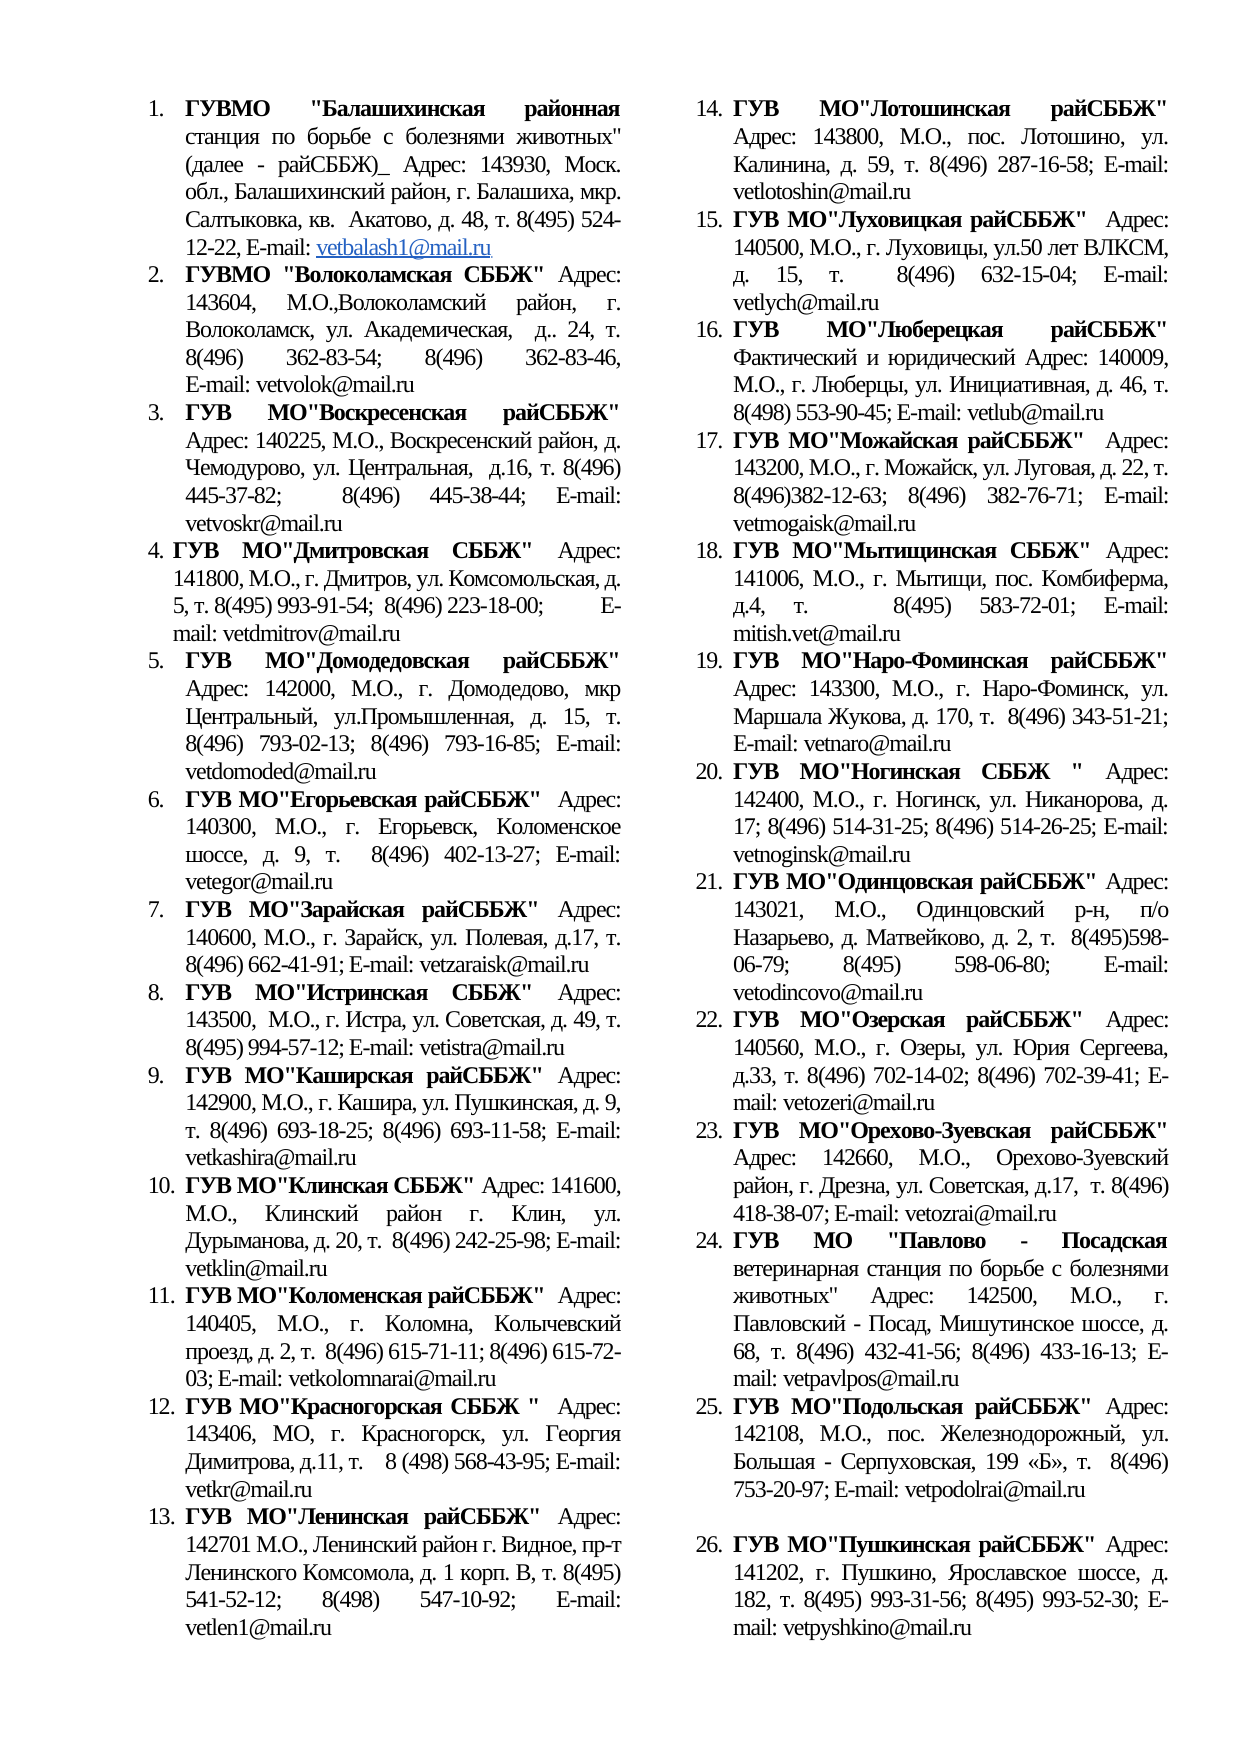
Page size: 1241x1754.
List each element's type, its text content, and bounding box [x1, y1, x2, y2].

list ГУВ МО"Клинская СББЖ" Адрес: 141600, М.О., Клинский район г. Клин, ул. Дурыманова, д. 20, т. 8(496) 242-25-98; E-mail: vetklin@mail.ru [148, 1171, 622, 1281]
list ГУВ МО"Мытищинская СББЖ" Адрес: 141006, М.О., г. Мытищи, пос. Комбиферма, д.4, т. 8(495) 583-72-01; E-mail: mitish.vet@mail.ru [695, 536, 1169, 647]
list ГУВ МО"Ногинская СББЖ " Адрес: 142400, М.О., г. Ногинск, ул. Никанорова, д. 17; 8(496) 514-31-25; 8(496) 514-26-25; E-mail: vetnoginsk@mail.ru [695, 757, 1169, 867]
list ГУВ МО"Егорьевская райСББЖ" Адрес: .О., г. Егорьевск, Коломенское шоссе, д. 9, т. 8(496) 402-13-27; E-mail: vetegor@mail.ru [148, 784, 622, 895]
list ГУВ МО"Подольская райСББЖ" Адрес: 142108, М.О., пос. Железнодорожный, ул. Большая - Серпуховская, 199 «Б», т. 8(496) 753-20-97; E-mail: vetpodolrai@mail.ru [695, 1392, 1169, 1502]
list ГУВ МО"Люберецкая райСББЖ" Фактический и юридический Адрес: 140009, М.О., г. Люберцы, ул. Инициативная, д. 46, т. 8(498) 553-90-45; E-mail: vetlub@mail.ru [695, 315, 1169, 426]
list ГУВ МО"Орехово-Зуевская райСББЖ" Адрес: 142660, М.О., Орехово-Зуевский район, г. Дрезна, ул. Советская, д.17, т. 8(496) 418-38-07; E-mail: vetozrai@mail.ru [695, 1116, 1169, 1226]
list ГУВ МО"Домодедовская райСББЖ" Адрес: .О., г. Домодедово, мкр Центральный, ул.Промышленная, д. 15, т. 8(496) 793-02-13; 8(496) 793-16-85; E-mail: vetdomoded@mail.ru [148, 647, 622, 784]
list ГУВ МО "Павлово - Посадская ветеринарная станция по борьбе с болезнями животных" Адрес: 142500, М.О., г. Павловский - Посад, Мишутинское шоссе, д. 68, т. 8(496) 432-41-56; 8(496) 433-16-13; E-mail: vetpavlpos@mail.ru [695, 1226, 1169, 1392]
list ГУВ МО"Одинцовская райСББЖ" Адрес: 143021, М.О., Одинцовский р-н, п/о Назарьево, д. Матвейково, д. 2, т. 8(495)598-06-79; 8(495) 598-06-80; E-mail: vetodincovo@mail.ru [695, 867, 1169, 1005]
list ГУВ МО"Ленинская райСББЖ" Адрес: 142701 М.О., Ленинский район г. Видное, пр-т Ленинского Комсомола, д. 1 корп. В, т. 8(495) 541-52-12; 8(498) 547-10-92; E-mail: vetlen1@mail.ru [148, 1502, 622, 1640]
list ГУВ МО"Лотошинская райСББЖ" Адрес: 143800, М.О., пос. Лотошино, ул. Калинина, д. 59, т. 8(496) 287-16-58; E-mail: vetlotoshin@mail.ru [695, 94, 1169, 205]
list ГУВ МО"Пушкинская райСББЖ" Адрес: 141202, г. Пушкино, Ярославское шоссе, д. 182, т. 8(495) 993-31-56; 8(495) 993-52-30; E-mail: vetpyshkino@mail.ru [695, 1530, 1169, 1640]
list ГУВМО "Волоколамская СББЖ" Адрес: .О.,Волоколамский район, г. Волоколамск, ул. Академическая, д.. 24, т. 8(496) 362-83-54; 8(496) 362-83-46, E-mail: vetvolok@mail.ru [148, 260, 622, 398]
list ГУВ МО"Коломенская райСББЖ" Адрес: 140405, М.О., г. Коломна, Колычевский проезд, д. 2, т. 8(496) 615-71-11; 8(496) 615-72-03; E-mail: vetkolomnarai@mail.ru [148, 1281, 622, 1392]
list ГУВ МО"Можайская райСББЖ" Адрес: 143200, М.О., г. Можайск, ул. Луговая, д. 22, т. 8(496)382-12-63; 8(496) 382-76-71; E-mail: vetmogaisk@mail.ru [695, 426, 1169, 536]
list ГУВ МО"Истринская СББЖ" Адрес: 143500, М.О., г. Истра, ул. Советская, д. 49, т. 8(495) 994-57-12; E-mail: vetistra@mail.ru [148, 978, 622, 1061]
list ГУВ МО"Озерская райСББЖ" Адрес: 140560, М.О., г. Озеры, ул. Юрия Сергеева, д.33, т. 8(496) 702-14-02; 8(496) 702-39-41; E-mail: vetozeri@mail.ru [695, 1005, 1169, 1116]
list ГУВ МО"Наро-Фоминская райСББЖ" Адрес: 143300, М.О., г. Наро-Фоминск, ул. Маршала Жукова, д. 170, т. 8(496) 343-51-21; E-mail: vetnaro@mail.ru [695, 647, 1169, 757]
list ГУВМО "Балашихинская районная станция по борьбе с болезнями животных" (далее - райСББЖ)_ Адрес: 143930, Моск. обл., Балашихинский район, г. Балашиха, мкр. Салтыковка, кв. Акатово, д. 48, т. 8(495) 524-12-22, E-mail: vetbalash1@mail.ru [148, 94, 622, 260]
list ГУВ МО"Воскресенская райСББЖ" Адрес: .О., Воскресенский район, д. Чемодурово, ул. Центральная, д.16, т. 8(496) 445-37-82; 8(496) 445-38-44; E-mail: vetvoskr@mail.ru [148, 398, 622, 536]
list ГУВ МО"Дмитровская СББЖ" Адрес: .О., г. Дмитров, ул. Комсомольская, д. 5, т. 8(495) 993-91-54; 8(496) 223-18-00; E-mail: vetdmitrov@mail.ru [148, 536, 622, 647]
list ГУВ МО"Зарайская райСББЖ" Адрес: .О., г. Зарайск, ул. Полевая, д.17, т. 8(496) 662-41-91; E-mail: vetzaraisk@mail.ru [148, 895, 622, 978]
list ГУВ МО"Луховицкая райСББЖ" Адрес: 140500, М.О., г. Луховицы, ул.50 лет ВЛКСМ, д. 15, т. 8(496) 632-15-04; E-mail: vetlych@mail.ru [695, 205, 1169, 315]
list ГУВ МО"Каширская райСББЖ" Адрес: 142900, М.О., г. Кашира, ул. Пушкинская, д. 9, т. 8(496) 693-18-25; 8(496) 693-11-58; E-mail: vetkashira@mail.ru [148, 1061, 622, 1171]
list ГУВ МО"Красногорская СББЖ " Адрес: 143406, МО, г. Красногорск, ул. Георгия Димитрова, д.11, т. 8 (498) 568-43-95; E-mail: vetkr@mail.ru [148, 1392, 622, 1502]
